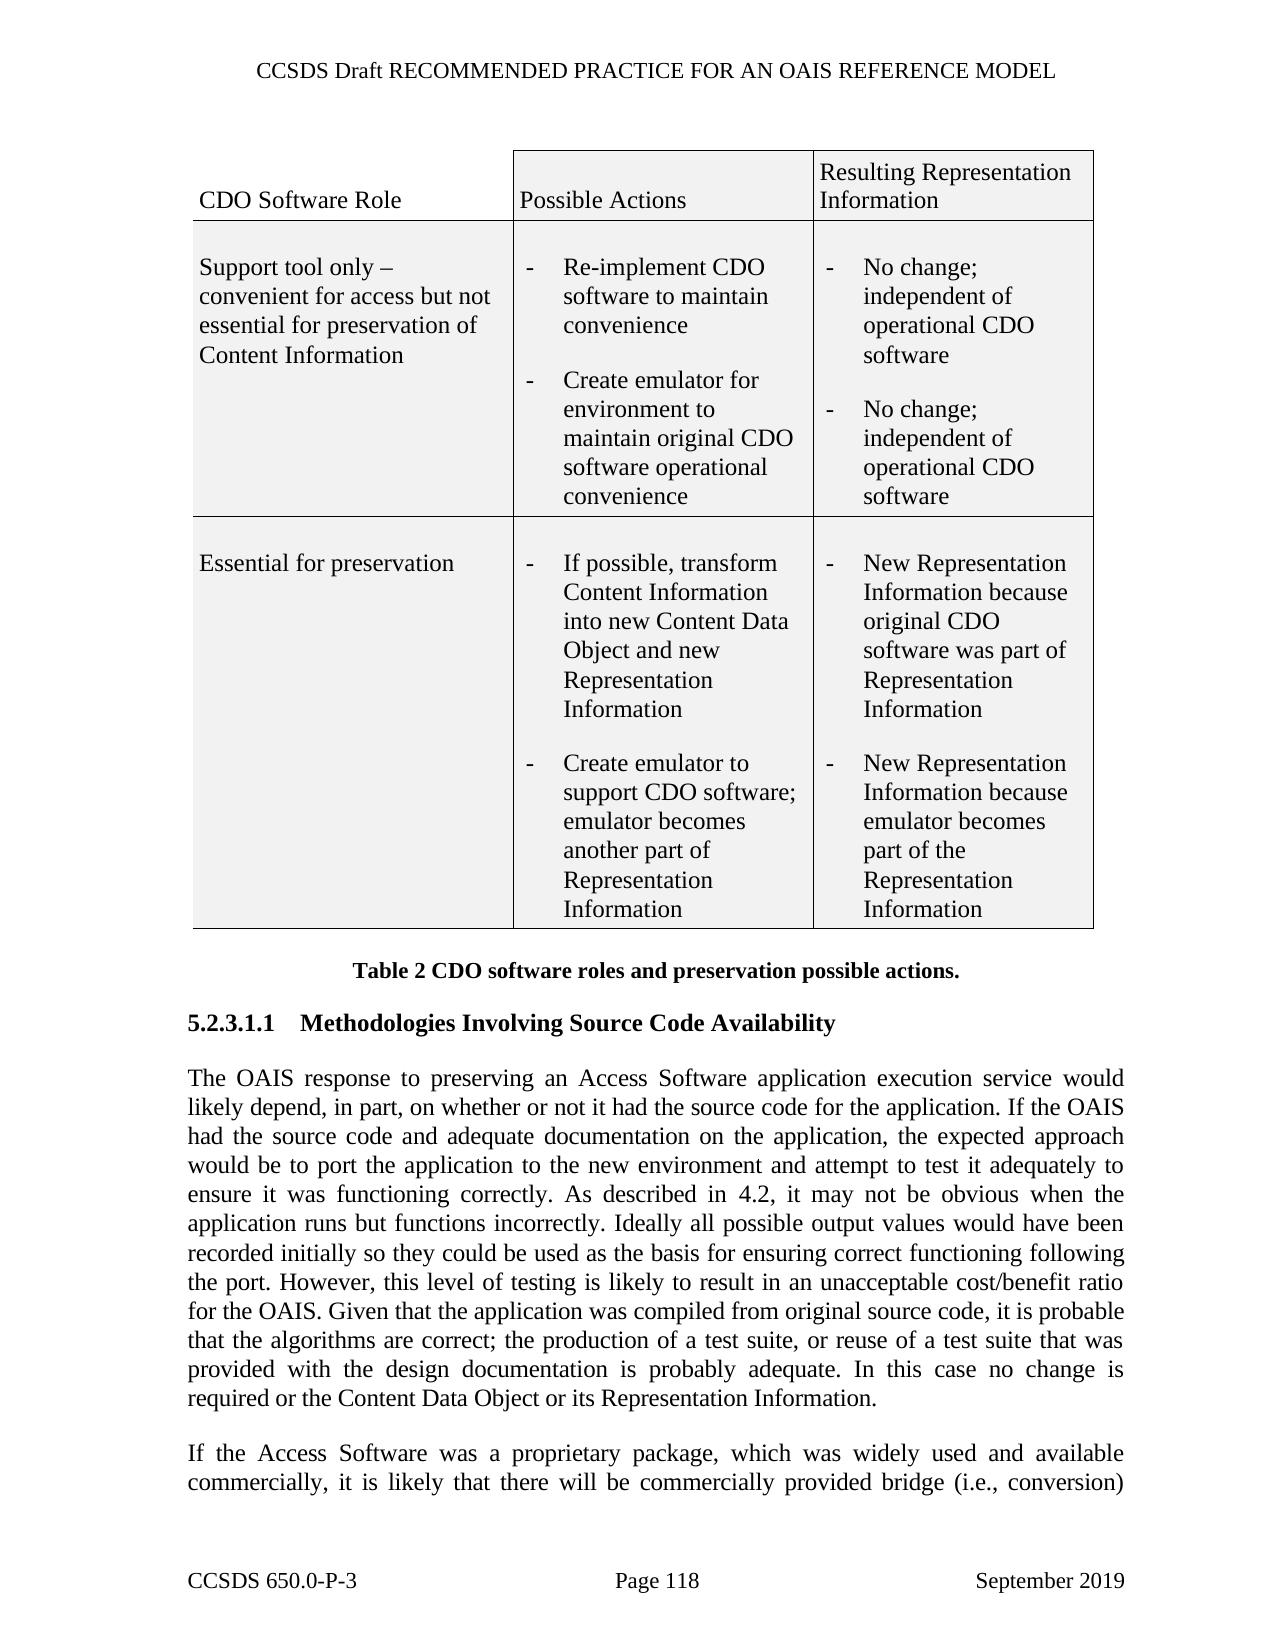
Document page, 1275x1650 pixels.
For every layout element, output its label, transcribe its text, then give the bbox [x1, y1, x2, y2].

table_header Resulting Representation Information [814, 151, 1093, 220]
table_cell Essential for preservation [193, 517, 513, 928]
text The OAIS response to preserving an Access Software application execution service would likely depend, in part, on whether or not it had the source code for the application. If the OAIS had the source code and adequate documentation on the application, the expected approach would be to port the application to the new environment and attempt to test it adequately to ensure it was functioning correctly. As described in 4.2, it may not be obvious when the application runs but functions incorrectly. Ideally all possible output values would have been recorded initially so they could be used as the basis for ensuring correct functioning following the port. However, this level of testing is likely to result in an unacceptable cost/benefit ratio for the OAIS. Given that the application was compiled from original source code, it is probable that the algorithms are correct; the production of a test suite, or reuse of a test suite that was provided with the design documentation is probably adequate. In this case no change is required or the Content Data Object or its Representation Information. [187, 1062, 1125, 1412]
table_cell Re-implement CDO software to maintain convenience Create emulator for environment to maintain original CDO software operational convenience [514, 221, 813, 516]
subtitle Methodologies Involving Source Code Availability [187, 1008, 1125, 1037]
table_cell No change; independent of operational CDO software No change; independent of operational CDO software [814, 221, 1093, 516]
table_header Possible Actions [514, 151, 813, 220]
table_cell Support tool only – convenient for access but not essential for preservation of Content Information [193, 221, 513, 516]
table_header CDO Software Role [193, 150, 513, 220]
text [187, 1437, 1125, 1496]
table_cell New Representation Information because original CDO software was part of Representation Information New Representation Information because emulator becomes part of the Representation Information [814, 517, 1093, 928]
table_cell If possible, transform Content Information into new Content Data Object and new Representation Information Create emulator to support CDO software; emulator becomes another part of Representation Information [514, 517, 813, 928]
text Table 2 CDO software roles and preservation possible actions. [352, 954, 960, 984]
